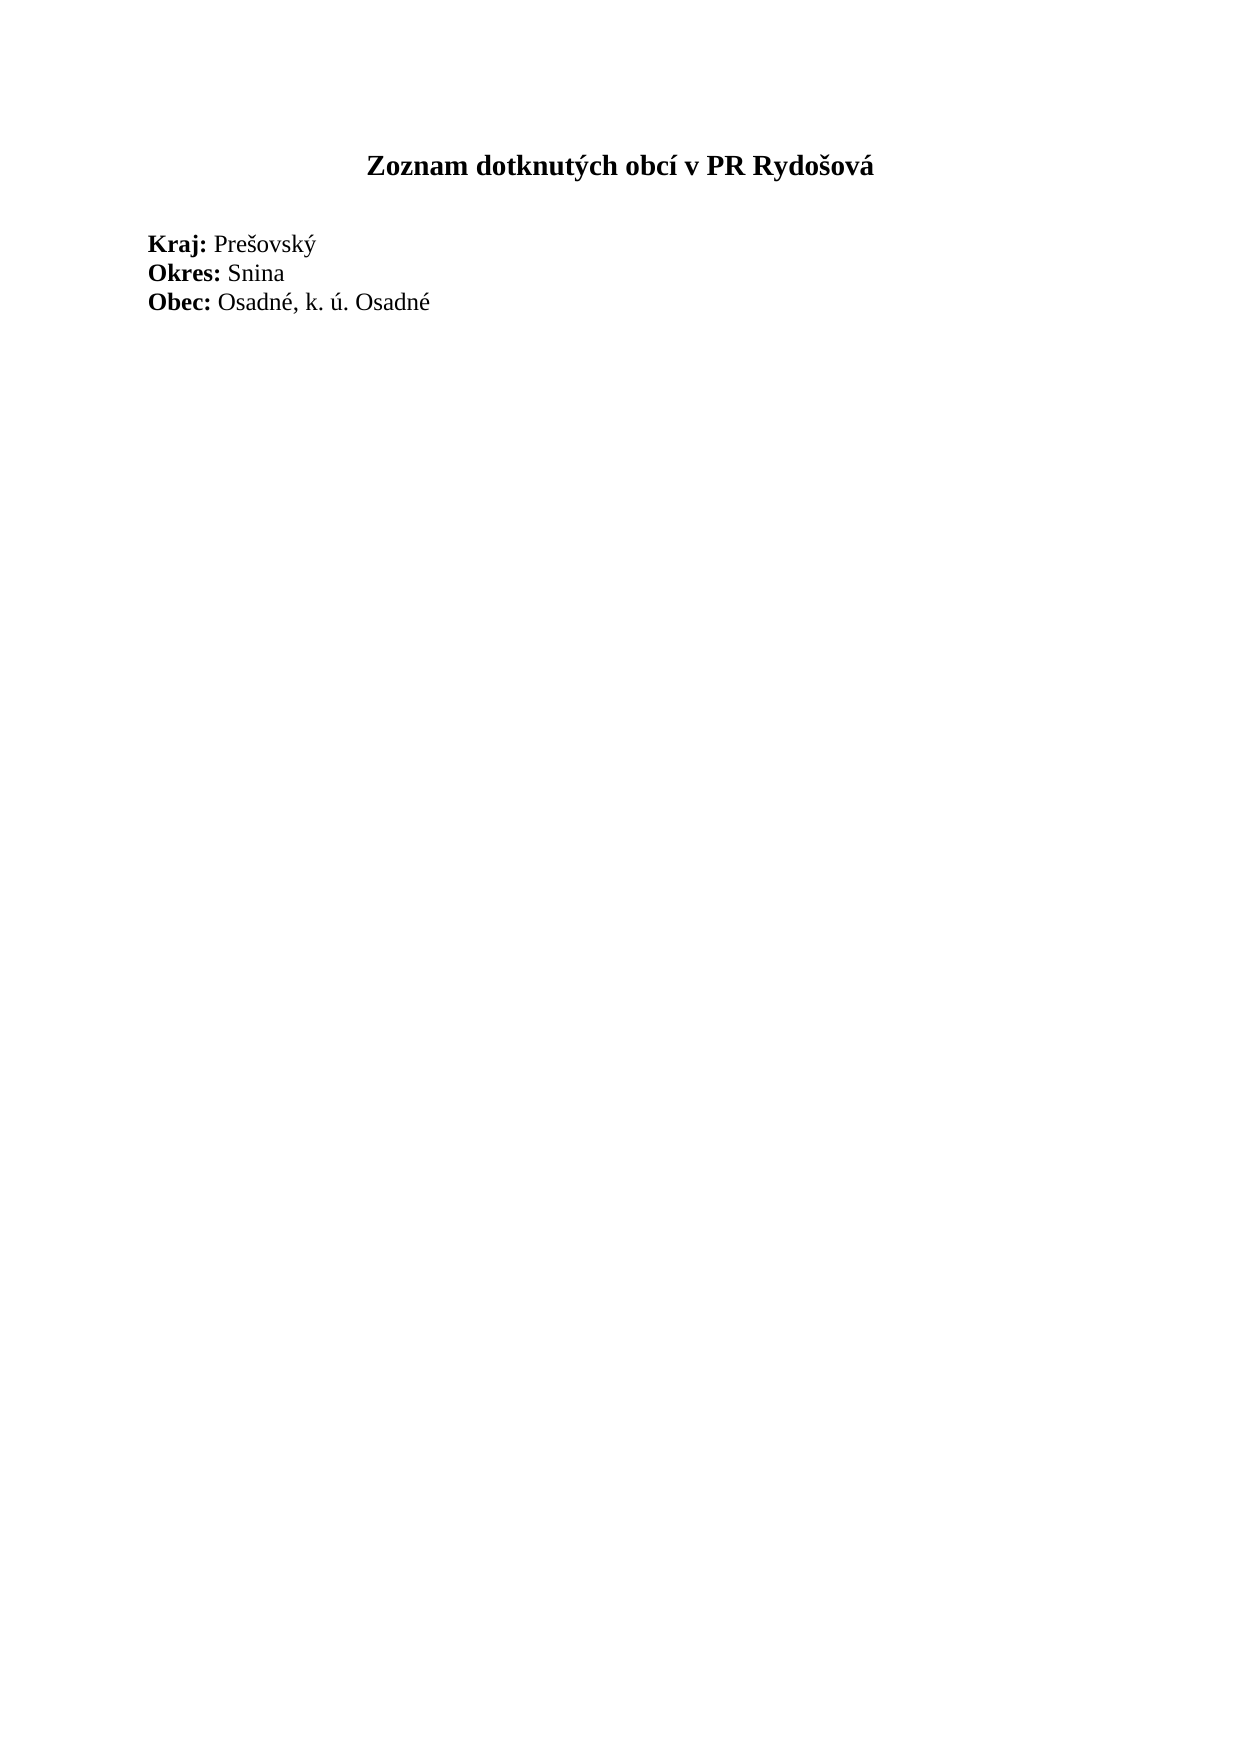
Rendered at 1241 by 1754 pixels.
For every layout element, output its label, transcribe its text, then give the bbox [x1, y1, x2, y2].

text Okres: Snina [148, 258, 1093, 287]
text Zoznam dotknutých obcí v PR Rydošová [148, 148, 1093, 181]
text Kraj: Prešovský [148, 229, 1093, 258]
text Obec: Osadné, k. ú. Osadné [148, 287, 1093, 315]
